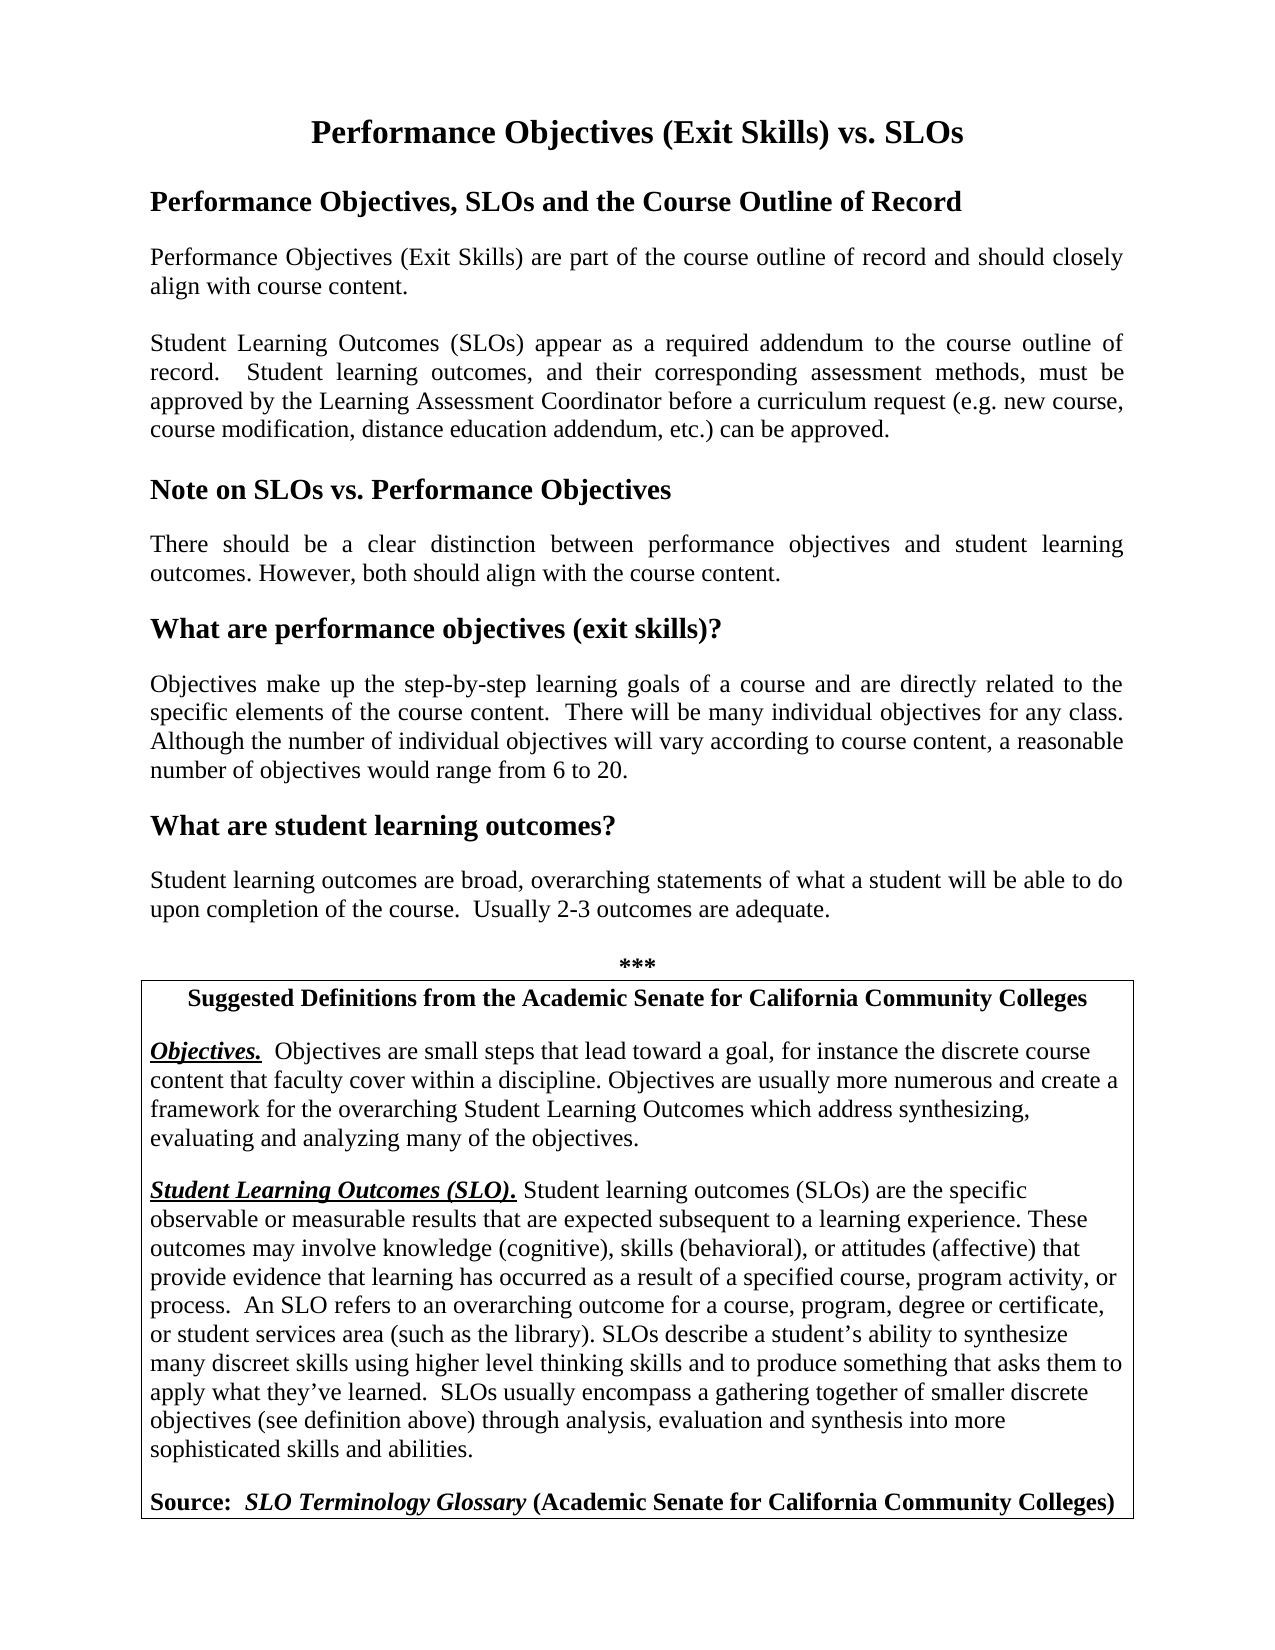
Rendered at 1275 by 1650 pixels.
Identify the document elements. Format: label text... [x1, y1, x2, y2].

text Note on SLOs vs. Performance Objectives [150, 472, 1125, 506]
text Performance Objectives, SLOs and the Course Outline of Record [150, 184, 1125, 218]
text Performance Objectives (Exit Skills) vs. SLOs [150, 112, 1125, 151]
text Student Learning Outcomes (SLO). Student learning outcomes (SLOs) are the specific observable or measurable results that are expected subsequent to a learning experience. These outcomes may involve knowledge (cognitive), skills (behavioral), or attitudes (affective) that provide evidence that learning has occurred as a result of a specified course, program activity, or process. An SLO refers to an overarching outcome for a course, program, degree or certificate, or student services area (such as the library). SLOs describe a student’s ability to synthesize many discreet skills using higher level thinking skills and to produce something that asks them to apply what they’ve learned. SLOs usually encompass a gathering together of smaller discrete objectives (see definition above) through analysis, evaluation and synthesis into more sophisticated skills and abilities. [150, 1175, 1125, 1463]
text Objectives make up the step-by-step learning goals of a course and are directly related to the specific elements of the course content. There will be many individual objectives for any class. Although the number of individual objectives will vary according to course content, a reasonable number of objectives would range from 6 to 20. [150, 669, 1125, 784]
text Student learning outcomes are broad, overarching statements of what a student will be able to do upon completion of the course. Usually 2-3 outcomes are adequate. [150, 865, 1125, 923]
text Performance Objectives (Exit Skills) are part of the course outline of record and should closely align with course content. [150, 242, 1125, 299]
text What are student learning outcomes? [150, 808, 1125, 841]
text Suggested Definitions from the Academic Senate for California Community Colleges [142, 981, 1133, 1012]
text Objectives. Objectives are small steps that lead toward a goal, for instance the discrete course content that faculty cover within a discipline. Objectives are usually more numerous and create a framework for the overarching Student Learning Outcomes which address synthesizing, evaluating and analyzing many of the objectives. [150, 1036, 1125, 1151]
text *** [150, 952, 1125, 980]
text There should be a clear distinction between performance objectives and student learning outcomes. However, both should align with the course content. [150, 529, 1125, 587]
text What are performance objectives (exit skills)? [150, 611, 1125, 645]
text Source: SLO Terminology Glossary (Academic Senate for California Community Colleges) [142, 1484, 1133, 1518]
text Student Learning Outcomes (SLOs) appear as a required addendum to the course outline of record. Student learning outcomes, and their corresponding assessment methods, must be approved by the Learning Assessment Coordinator before a curriculum request (e.g. new course, course modification, distance education addendum, etc.) can be approved. [150, 328, 1125, 443]
